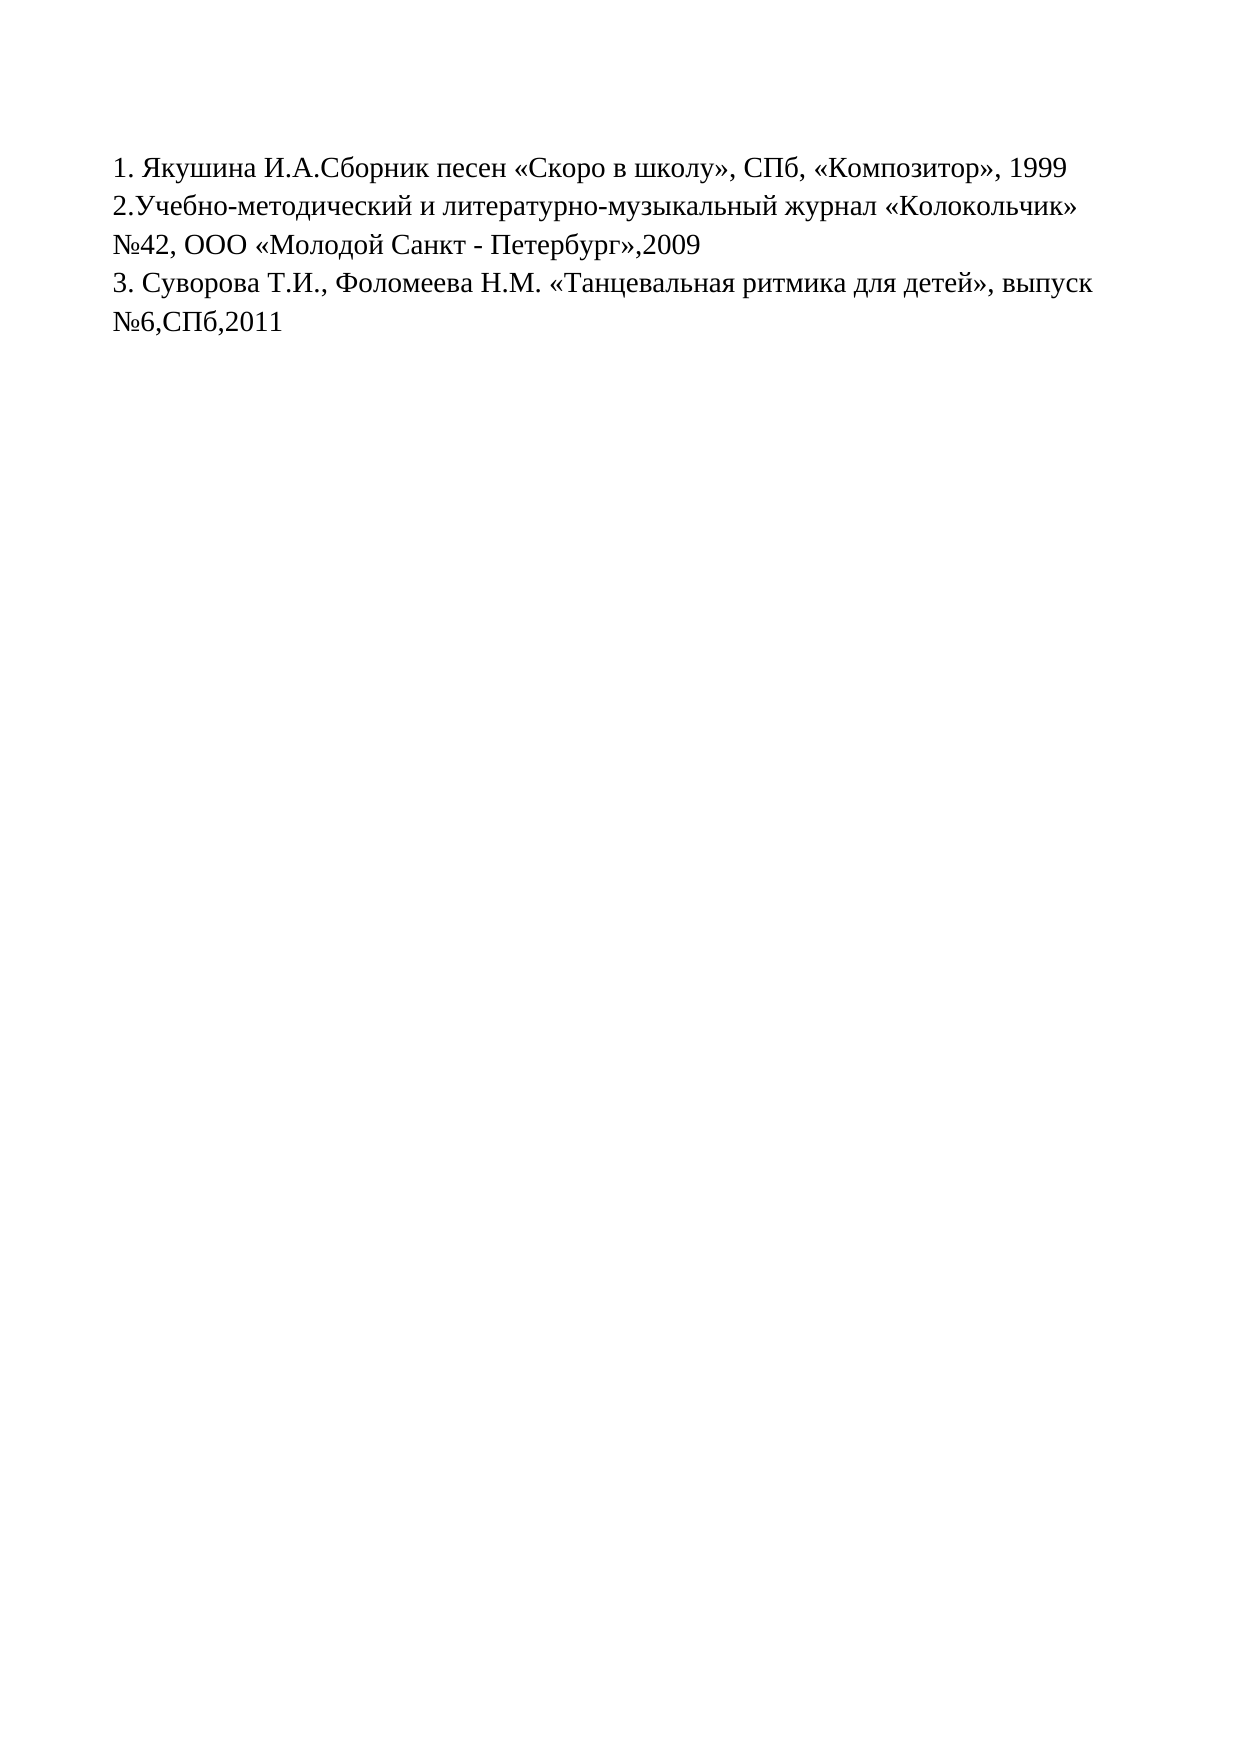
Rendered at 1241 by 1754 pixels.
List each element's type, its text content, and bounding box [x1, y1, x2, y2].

text 1. Якушина И.А.Сборник песен «Скоро в школу», СПб, «Композитор», 1999 2.Учебно-методический и литературно-музыкальный журнал «Колокольчик» №42, ООО «Молодой Санкт - Петербург»,2009 3. Суворова Т.И., Фоломеева Н.М. «Танцевальная ритмика для детей», выпуск №6,СПб,2011 [112, 150, 1128, 408]
